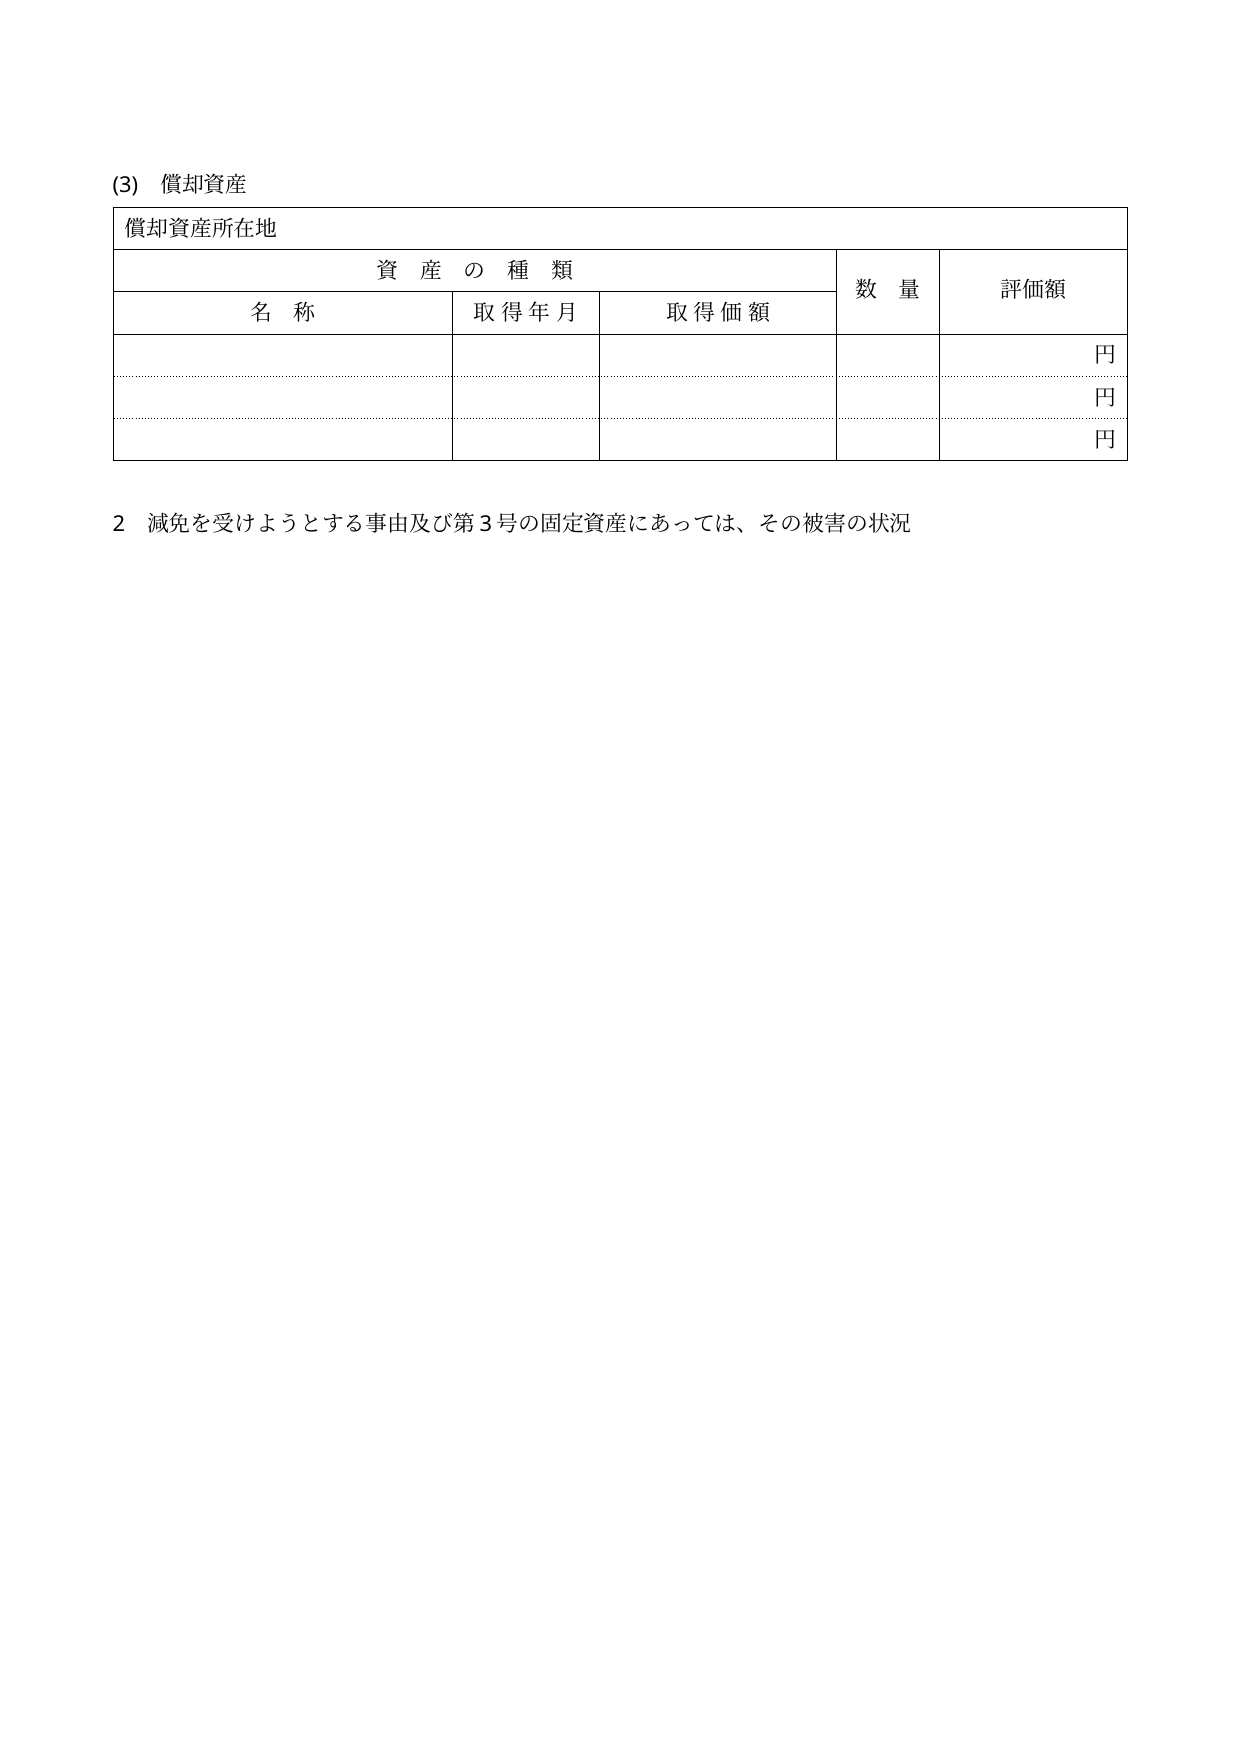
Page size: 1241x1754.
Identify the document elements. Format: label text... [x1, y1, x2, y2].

table_cell [453, 376, 599, 418]
table_cell 数 量 [837, 250, 939, 333]
table_cell [837, 376, 939, 418]
table_cell 名 称 [114, 292, 452, 333]
table_cell [114, 418, 452, 460]
table_cell [600, 335, 836, 376]
table_cell [453, 418, 599, 460]
text (3) 償却資産 [112, 164, 1128, 202]
table_cell 資 産 の 種 類 [114, 250, 836, 291]
table_cell 円 [940, 376, 1127, 418]
table_cell 取 得 価 額 [600, 292, 836, 333]
table_cell 取 得 年 月 [453, 292, 599, 333]
table_cell [837, 418, 939, 460]
table_cell [453, 335, 599, 376]
table_cell [600, 418, 836, 460]
table_cell 円 [940, 335, 1127, 376]
table_cell [600, 376, 836, 418]
table_cell [114, 376, 452, 418]
table_cell [114, 335, 452, 376]
table_cell 評価額 [940, 250, 1127, 333]
table_cell 円 [940, 418, 1127, 460]
table_cell [837, 335, 939, 376]
text 2 減免を受けようとする事由及び第3号の固定資産にあっては、その被害の状況 [112, 503, 1128, 541]
table_header 償却資産所在地 [114, 208, 1127, 249]
